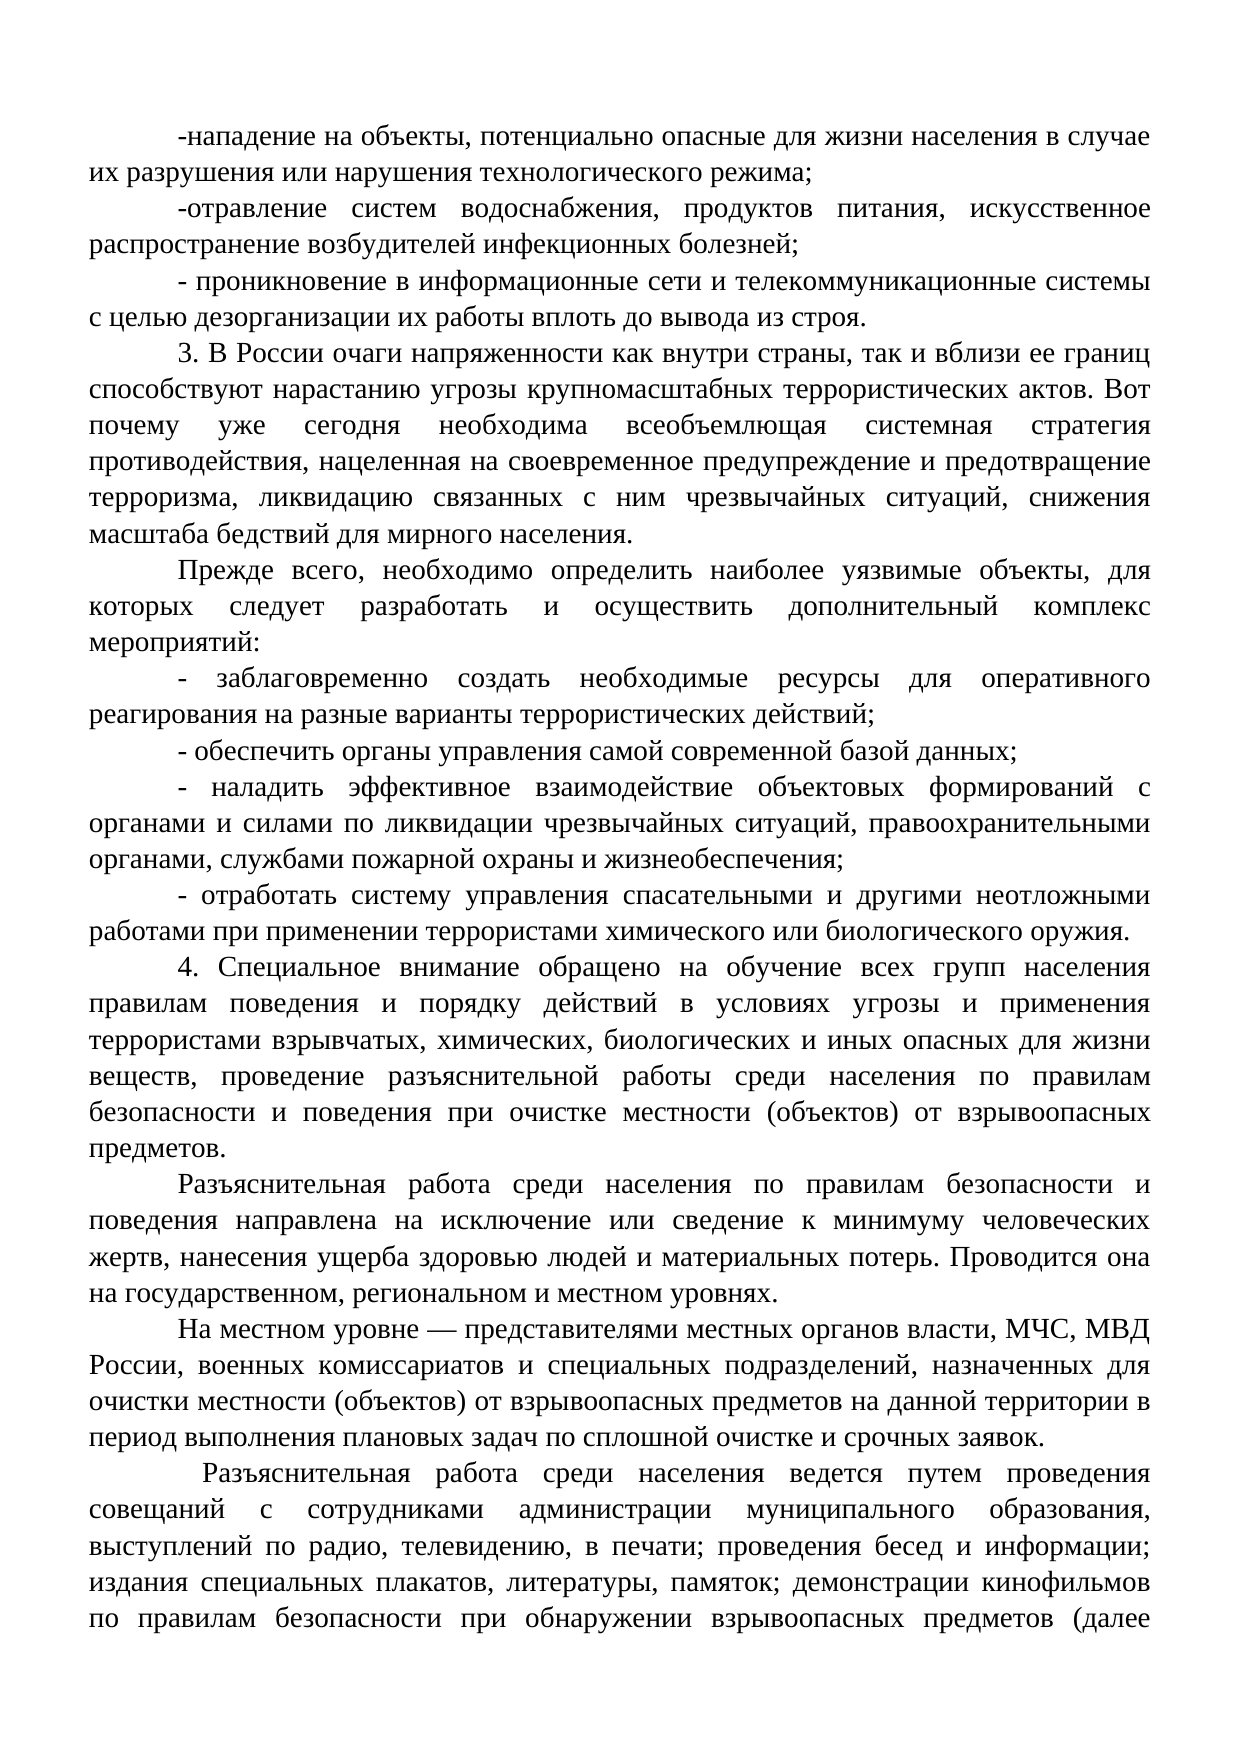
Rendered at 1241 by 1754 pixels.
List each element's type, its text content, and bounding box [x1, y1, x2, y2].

text - проникновение в информационные сети и телекоммуникационные системы с целью дезорганизации их работы вплоть до вывода из строя. [89, 263, 1152, 332]
text - наладить эффективное взаимодействие объектовых формирований с органами и силами по ликвидации чрезвычайных ситуаций, правоохранительными органами, службами пожарной охраны и жизнеобеспечения; [89, 769, 1152, 874]
text На местном уровне — представителями местных органов власти, МЧС, МВД России, военных комиссариатов и специальных подразделений, назначенных для очистки местности (объектов) от взрывоопасных предметов на данной территории в период выполнения плановых задач по сплошной очистке и срочных заявок. [89, 1311, 1152, 1453]
text - обеспечить органы управления самой современной базой данных; [89, 733, 1152, 766]
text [89, 1456, 1152, 1634]
text -отравление систем водоснабжения, продуктов питания, искусственное распространение возбудителей инфекционных болезней; [89, 190, 1152, 260]
text 3. В России очаги напряженности как внутри страны, так и вблизи ее границ способствуют нарастанию угрозы крупномасштабных террористических актов. Вот почему уже сегодня необходима всеобъемлющая системная стратегия противодействия, нацеленная на своевременное предупреждение и предотвращение терроризма, ликвидацию связанных с ним чрезвычайных ситуаций, снижения масштаба бедствий для мирного населения. [89, 335, 1152, 549]
text 4. Специальное внимание обращено на обучение всех групп населения правилам поведения и порядку действий в условиях угрозы и применения террористами взрывчатых, химических, биологических и иных опасных для жизни веществ, проведение разъяснительной работы среди населения по правилам безопасности и поведения при очистке местности (объектов) от взрывоопасных предметов. [89, 949, 1152, 1164]
text - заблаговременно создать необходимые ресурсы для оперативного реагирования на разные варианты террористических действий; [89, 660, 1152, 730]
text Разъяснительная работа среди населения по правилам безопасности и поведения направлена на исключение или сведение к минимуму человеческих жертв, нанесения ущерба здоровью людей и материальных потерь. Проводится она на государственном, региональном и местном уровнях. [89, 1166, 1152, 1308]
text Прежде всего, необходимо определить наиболее уязвимые объекты, для которых следует разработать и осуществить дополнительный комплекс мероприятий: [89, 552, 1152, 658]
text -нападение на объекты, потенциально опасные для жизни населения в случае их разрушения или нарушения технологического режима; [89, 118, 1152, 188]
text - отработать систему управления спасательными и другими неотложными работами при применении террористами химического или биологического оружия. [89, 877, 1152, 947]
